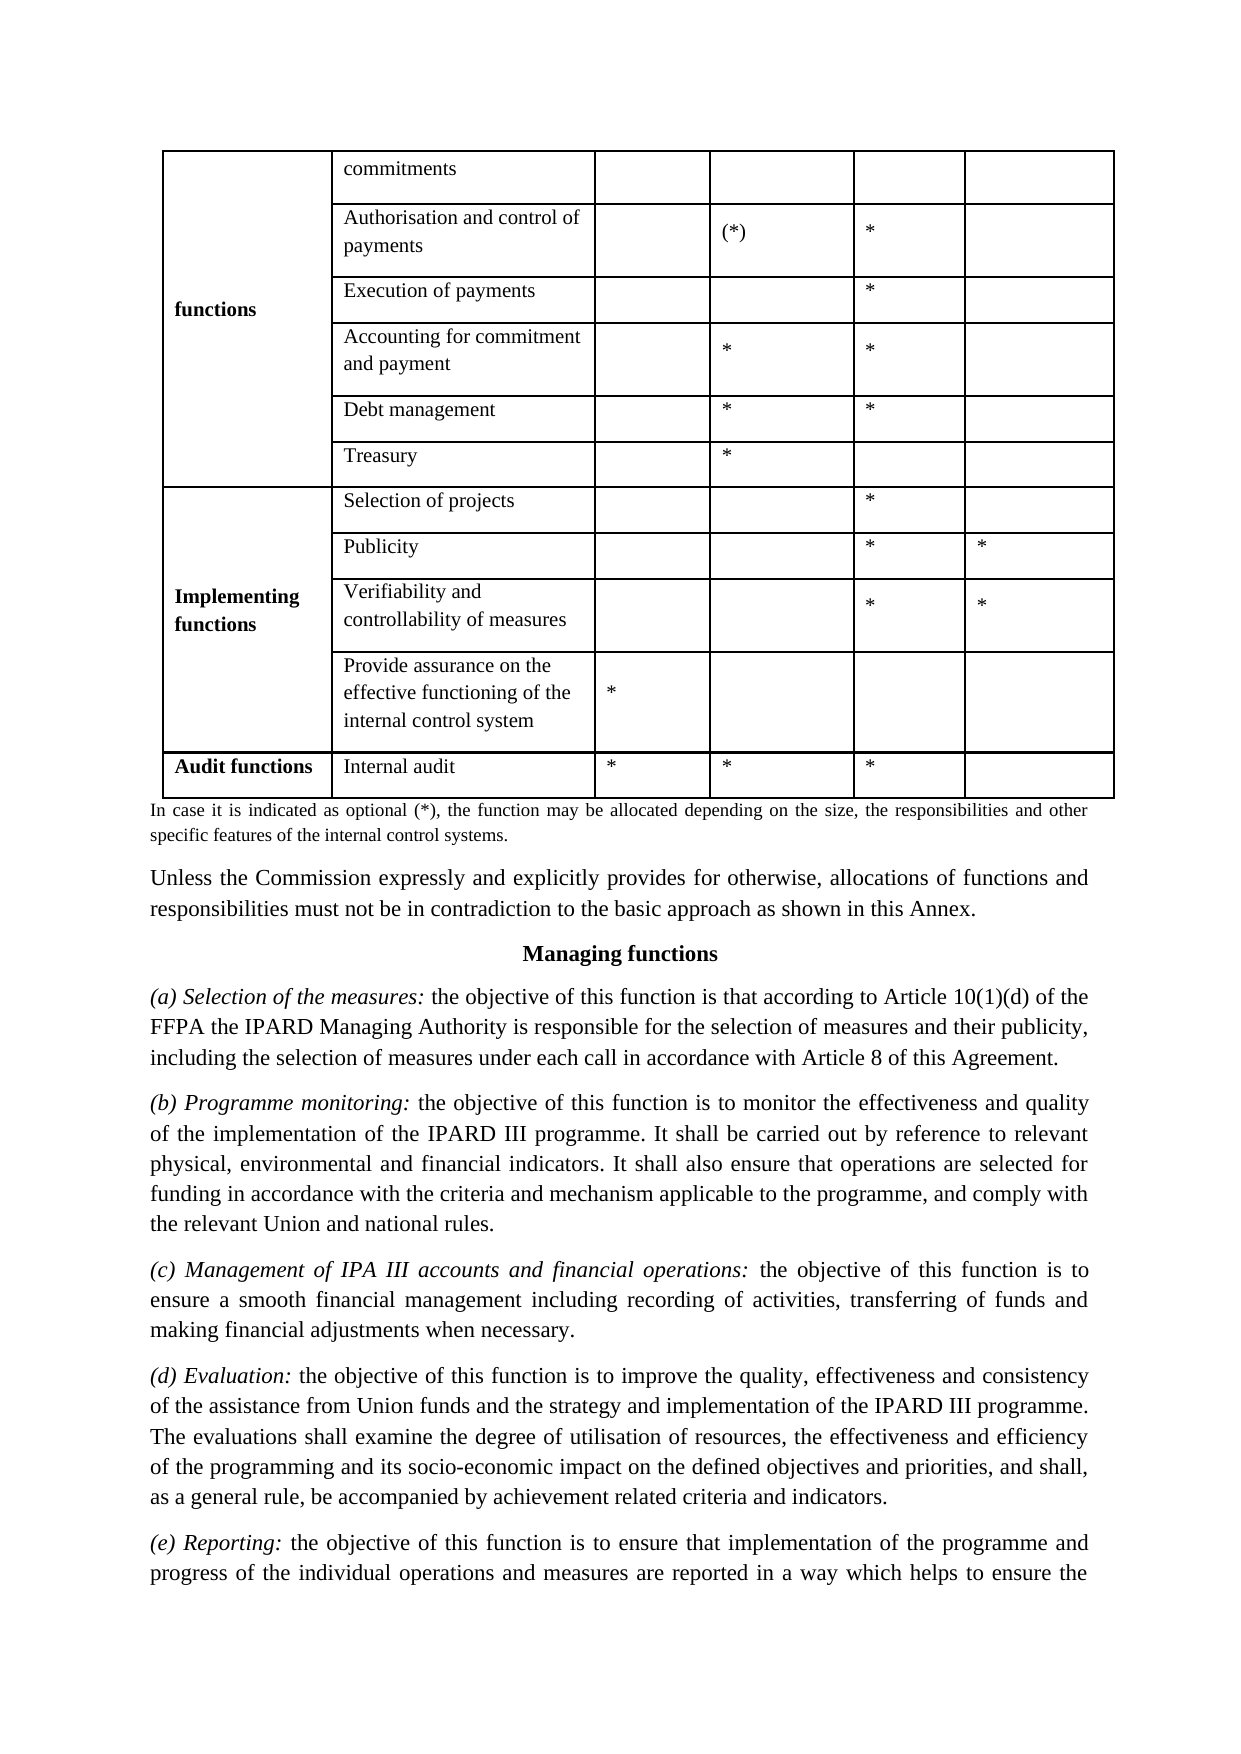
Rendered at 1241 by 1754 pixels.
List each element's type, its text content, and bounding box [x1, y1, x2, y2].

text Unless the Commission expressly and explicitly provides for otherwise, allocations of functions and responsibilities must not be in contradiction to the basic approach as shown in this Annex. [150, 864, 1090, 921]
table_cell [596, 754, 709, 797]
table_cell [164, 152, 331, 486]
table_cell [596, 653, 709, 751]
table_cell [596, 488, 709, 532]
text (a) Selection of the measures: the objective of this function is that according to Article 10(1)(d) of the FFPA the IPARD Managing Authority is responsible for the selection of measures and their publicity, including the selection of measures under each call in accordance with Article 8 of this Agreement. [150, 983, 1090, 1070]
text In case it is indicated as optional (*), the function may be allocated depending on the size, the responsibilities and other specific features of the internal control systems. [150, 799, 1090, 846]
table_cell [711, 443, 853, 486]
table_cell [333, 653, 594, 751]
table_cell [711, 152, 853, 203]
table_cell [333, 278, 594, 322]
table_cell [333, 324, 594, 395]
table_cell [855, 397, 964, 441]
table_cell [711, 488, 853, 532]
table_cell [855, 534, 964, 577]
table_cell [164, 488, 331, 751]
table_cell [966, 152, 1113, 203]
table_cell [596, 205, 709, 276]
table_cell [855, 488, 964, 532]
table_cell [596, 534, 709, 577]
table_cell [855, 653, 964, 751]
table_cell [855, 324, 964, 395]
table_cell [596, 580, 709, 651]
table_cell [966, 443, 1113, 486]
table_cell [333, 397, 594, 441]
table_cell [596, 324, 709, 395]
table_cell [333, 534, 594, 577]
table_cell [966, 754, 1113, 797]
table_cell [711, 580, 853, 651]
text (d) Evaluation: the objective of this function is to improve the quality, effectiveness and consistency of the assistance from Union funds and the strategy and implementation of the IPARD III programme. The evaluations shall examine the degree of utilisation of resources, the effectiveness and efficiency of the programming and its socio-economic impact on the defined objectives and priorities, and shall, as a general rule, be accompanied by achievement related criteria and indicators. [150, 1362, 1090, 1509]
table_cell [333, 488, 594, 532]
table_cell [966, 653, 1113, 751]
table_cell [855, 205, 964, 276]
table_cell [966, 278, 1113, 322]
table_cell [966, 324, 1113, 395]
text (c) Management of IPA III accounts and financial operations: the objective of this function is to ensure a smooth financial management including recording of activities, transferring of funds and making financial adjustments when necessary. [150, 1256, 1090, 1343]
text Managing functions [150, 940, 1090, 967]
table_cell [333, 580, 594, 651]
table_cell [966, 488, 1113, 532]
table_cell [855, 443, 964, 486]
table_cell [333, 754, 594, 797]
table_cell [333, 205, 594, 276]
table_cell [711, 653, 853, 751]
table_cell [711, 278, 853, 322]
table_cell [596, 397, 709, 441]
text (b) Programme monitoring: the objective of this function is to monitor the effectiveness and quality of the implementation of the IPARD III programme. It shall be carried out by reference to relevant physical, environmental and financial indicators. It shall also ensure that operations are selected for funding in accordance with the criteria and mechanism applicable to the programme, and comply with the relevant Union and national rules. [150, 1089, 1090, 1237]
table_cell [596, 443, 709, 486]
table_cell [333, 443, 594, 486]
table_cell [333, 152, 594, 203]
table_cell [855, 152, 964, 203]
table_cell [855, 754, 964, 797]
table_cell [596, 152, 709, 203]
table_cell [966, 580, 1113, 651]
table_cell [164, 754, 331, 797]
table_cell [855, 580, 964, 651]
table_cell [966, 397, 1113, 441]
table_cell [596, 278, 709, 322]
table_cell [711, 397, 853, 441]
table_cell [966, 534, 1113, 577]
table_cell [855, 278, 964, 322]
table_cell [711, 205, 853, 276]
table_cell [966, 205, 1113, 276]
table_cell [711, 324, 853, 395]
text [150, 1529, 1090, 1586]
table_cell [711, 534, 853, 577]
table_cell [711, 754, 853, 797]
